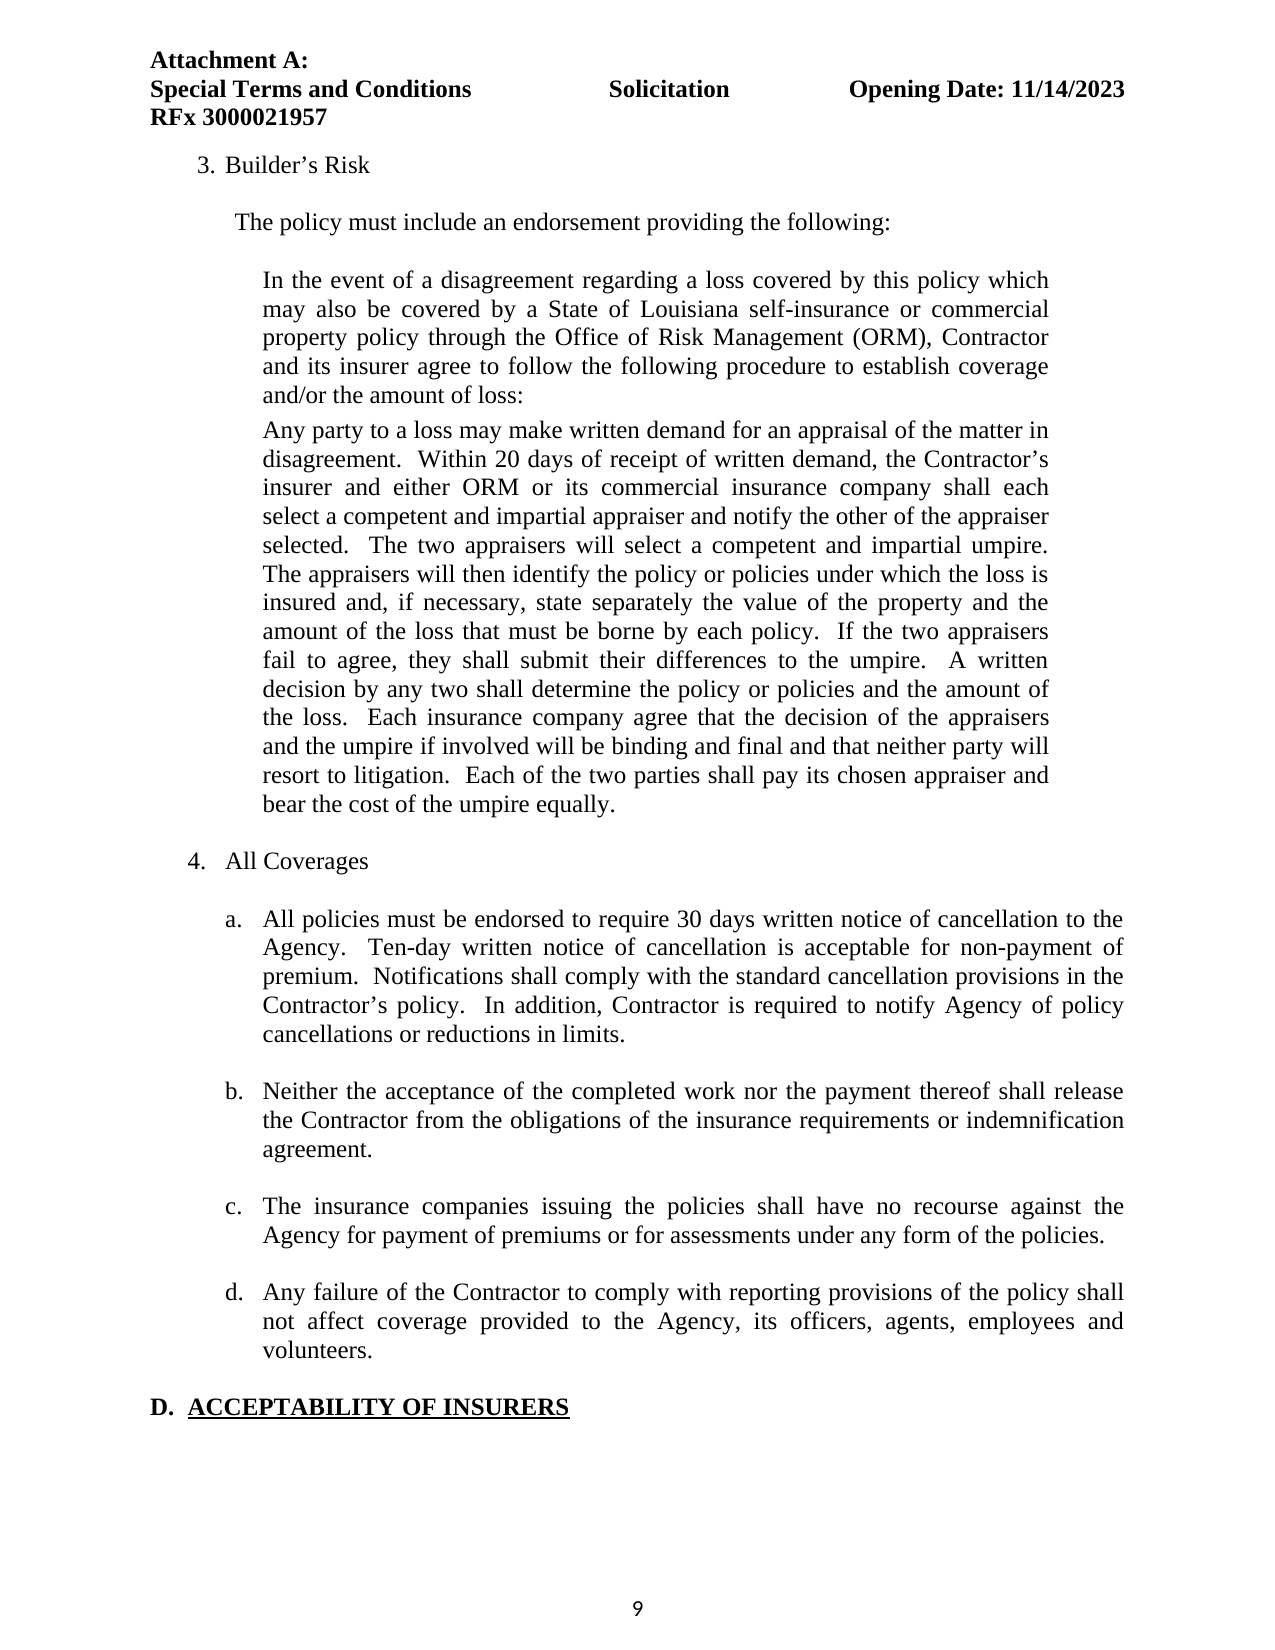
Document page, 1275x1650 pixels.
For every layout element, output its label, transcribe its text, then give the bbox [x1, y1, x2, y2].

text Any party to a loss may make written demand for an appraisal of the matter in disagreement. Within 20 days of receipt of written demand, the Contractor’s insurer and either ORM or its commercial insurance company shall each select a competent and impartial appraiser and notify the other of the appraiser selected. The two appraisers will select a competent and impartial umpire. The appraisers will then identify the policy or policies under which the loss is insured and, if necessary, state separately the value of the property and the amount of the loss that must be borne by each policy. If the two appraisers fail to agree, they shall submit their differences to the umpire. A written decision by any two shall determine the policy or policies and the amount of the loss. Each insurance company agree that the decision of the appraisers and the umpire if involved will be binding and final and that neither party will resort to litigation. Each of the two parties shall pay its chosen appraiser and bear the cost of the umpire equally. [262, 415, 1050, 817]
list Neither the acceptance of the completed work nor the payment thereof shall release the Contractor from the obligations of the insurance requirements or indemnification agreement. [225, 1076, 1125, 1162]
text In the event of a disagreement regarding a loss covered by this policy which may also be covered by a State of Louisiana self-insurance or commercial property policy through the Office of Risk Management (ORM), Contractor and its insurer agree to follow the following procedure to establish coverage and/or the amount of loss: [262, 265, 1050, 409]
list The insurance companies issuing the policies shall have no recourse against the Agency for payment of premiums or for assessments under any form of the policies. [225, 1191, 1125, 1249]
list Any failure of the Contractor to comply with reporting provisions of the policy shall not affect coverage provided to the Agency, its officers, agents, employees and volunteers. [225, 1277, 1125, 1364]
list All policies must be endorsed to require 30 days written notice of cancellation to the Agency. Ten-day written notice of cancellation is acceptable for non-payment of premium. Notifications shall comply with the standard cancellation provisions in the Contractor’s policy. In addition, Contractor is required to notify Agency of policy cancellations or reductions in limits. [225, 904, 1125, 1047]
list All Coverages [187, 846, 1125, 875]
list Builder’s Risk [197, 150, 1125, 179]
text D. ACCEPTABILITY OF INSURERS [150, 1392, 1125, 1421]
text The policy must include an endorsement providing the following: [234, 207, 1125, 236]
